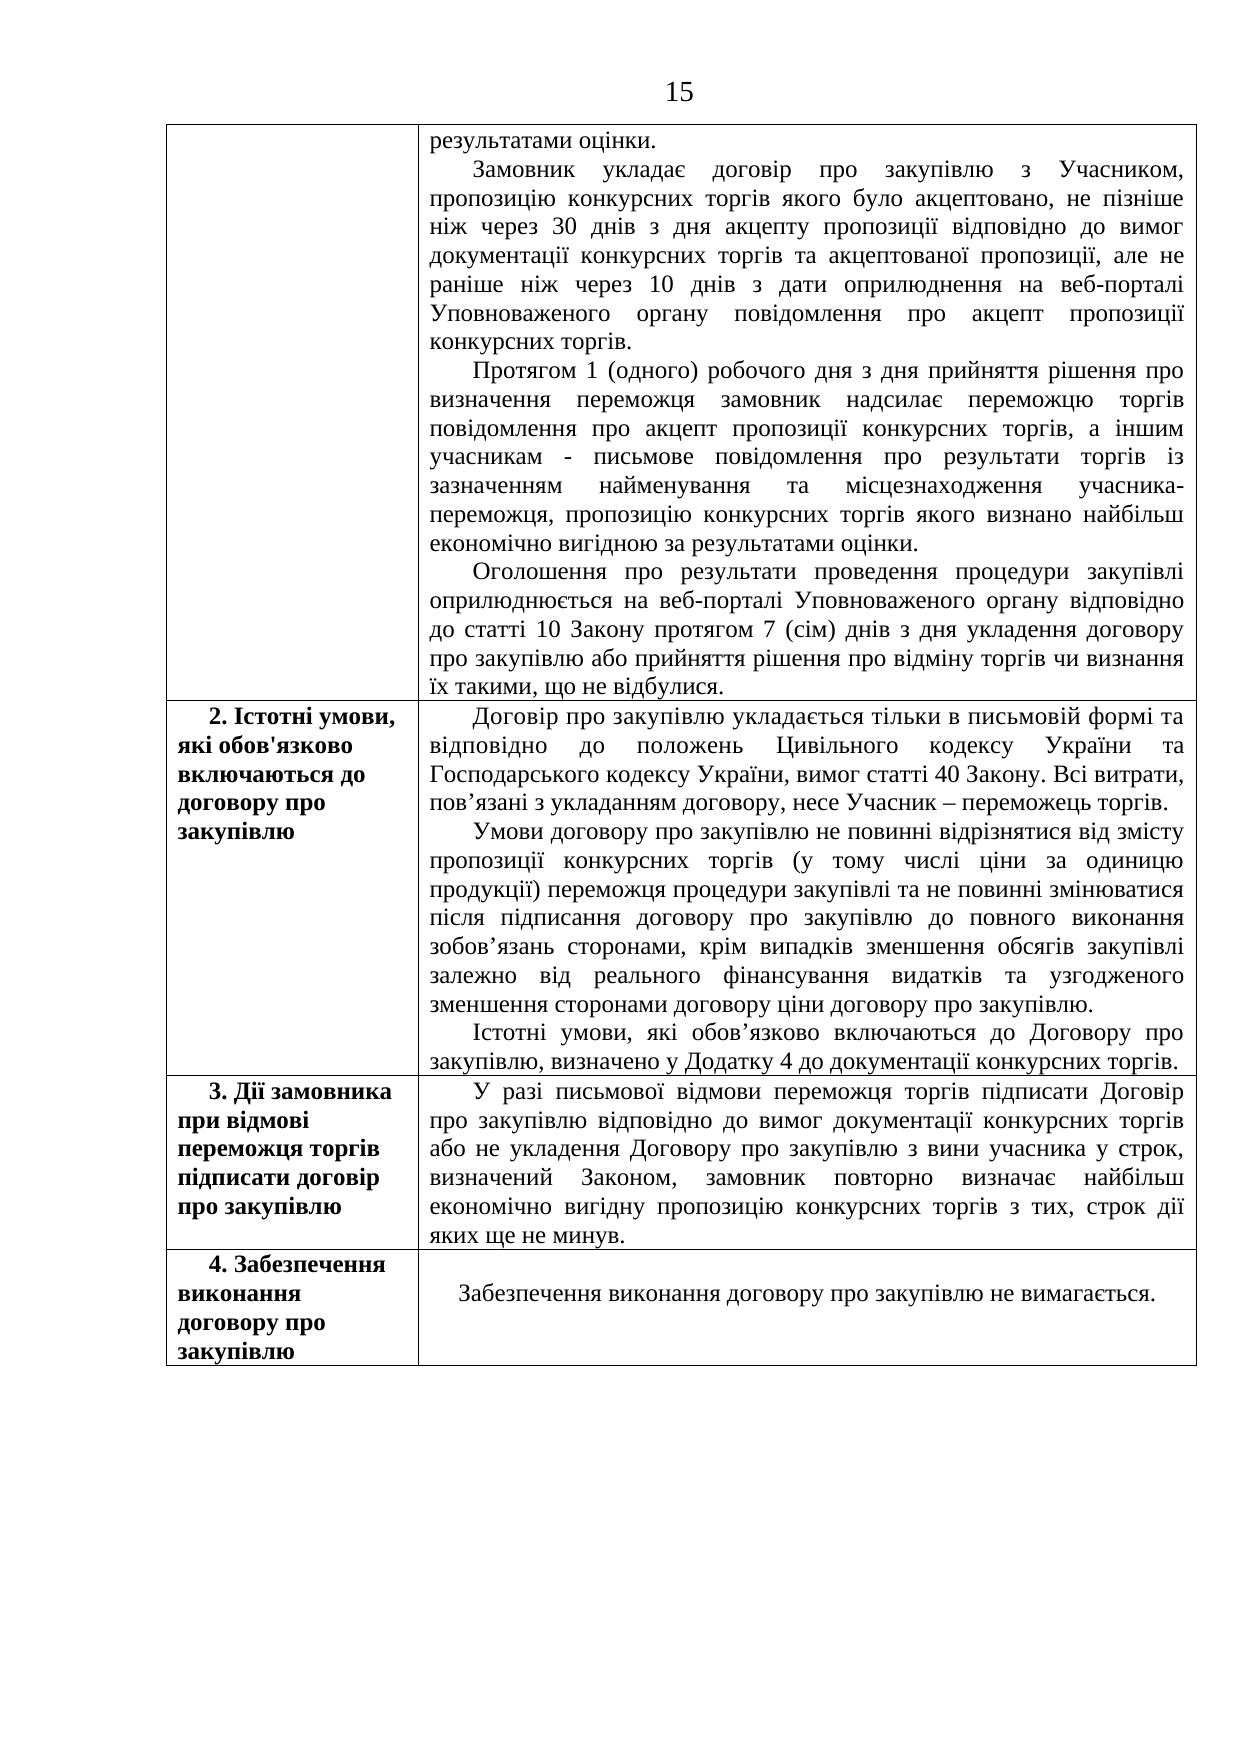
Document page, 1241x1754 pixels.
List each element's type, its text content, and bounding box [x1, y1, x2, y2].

table_cell Забезпечення виконання договору про закупівлю не вимагається. [419, 1250, 1196, 1364]
table_cell Договір про закупівлю укладається тільки в письмовій формі та відповідно до положень Цивільного кодексу України та Господарського кодексу України, вимог статті 40 Закону. Всі витрати, пов’язані з укладанням договору, несе Учасник – переможець торгів. Умови договору про закупівлю не повинні відрізнятися від змісту пропозиції конкурсних торгів (у тому числі ціни за одиницю продукції) переможця процедури закупівлі та не повинні змінюватися після підписання договору про закупівлю до повного виконання зобов’язань сторонами, крім випадків зменшення обсягів закупівлі залежно від реального фінансування видатків та узгодженого зменшення сторонами договору ціни договору про закупівлю. Істотні умови, які обов’язково включаються до Договору про закупівлю, визначено у Додатку 4 до документації конкурсних торгів. [419, 701, 1196, 1075]
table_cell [167, 125, 418, 700]
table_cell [419, 125, 1196, 700]
table_cell 4. Забезпечення виконання договору про закупівлю [167, 1250, 418, 1364]
table_cell 2. Істотні умови, які обов'язково включаються до договору про закупівлю [167, 701, 418, 1075]
table_cell У разі письмової відмови переможця торгів підписати Договір про закупівлю відповідно до вимог документації конкурсних торгів або не укладення Договору про закупівлю з вини учасника у строк, визначений Законом, замовник повторно визначає найбільш економічно вигідну пропозицію конкурсних торгів з тих, строк дії яких ще не минув. [419, 1076, 1196, 1248]
table_cell 3. Дії замовника при відмові переможця торгів підписати договір про закупівлю [167, 1076, 418, 1248]
